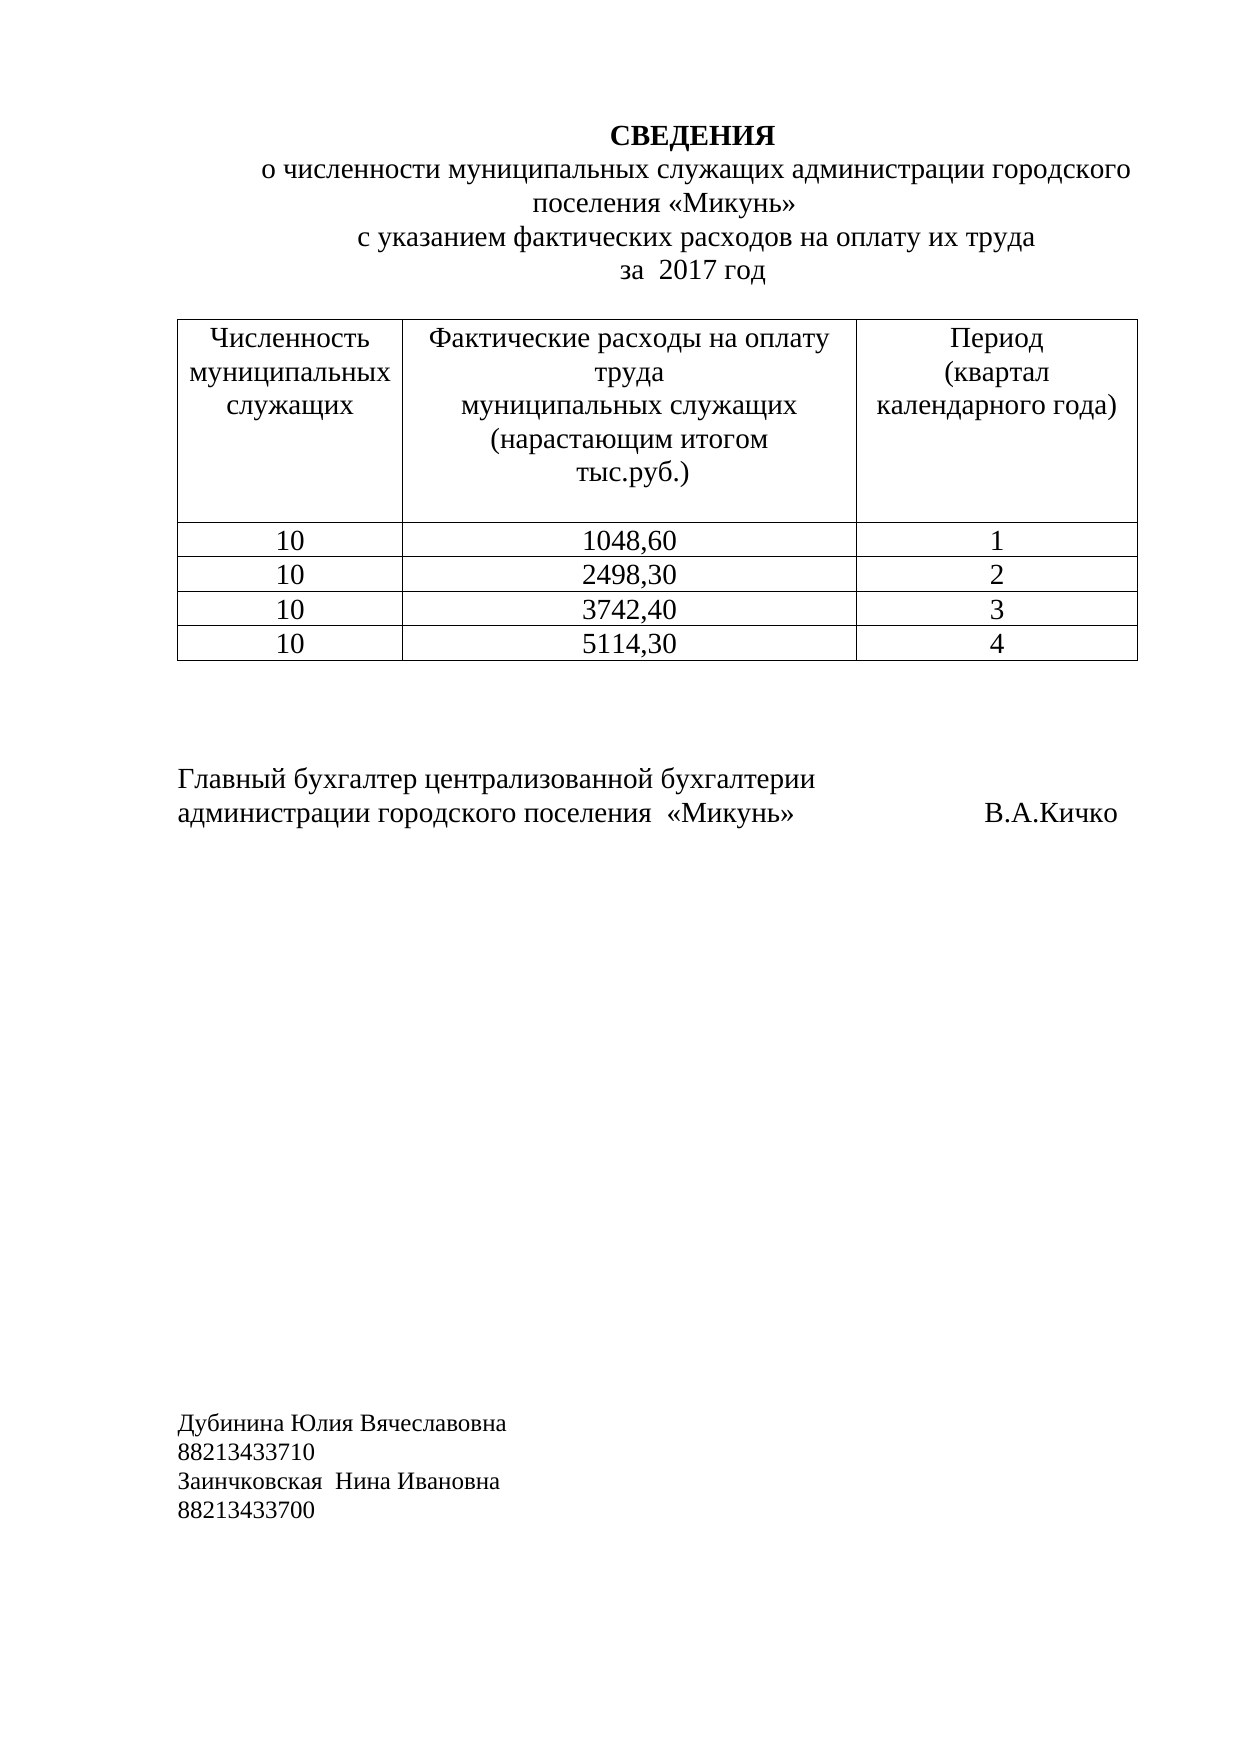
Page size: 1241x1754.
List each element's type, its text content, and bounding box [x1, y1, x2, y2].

table_cell 3 [857, 592, 1137, 625]
text СВЕДЕНИЯ [177, 118, 1152, 152]
table_cell 5114,30 [403, 626, 856, 660]
text Заинчковская Нина Ивановна [177, 1466, 1152, 1495]
text с указанием фактических расходов на оплату их труда [177, 219, 1152, 252]
table_cell 3742,40 [403, 592, 856, 625]
table_header Фактические расходы на оплату труда муниципальных служащих (нарастающим итогом тыс.руб.) [403, 320, 856, 522]
table_cell 2 [857, 557, 1137, 591]
text Главный бухгалтер централизованной бухгалтерии [177, 762, 1152, 795]
table_cell 2498,30 [403, 557, 856, 591]
table_cell 10 [178, 557, 402, 591]
table_cell 1048,60 [403, 523, 856, 556]
text администрации городского поселения «Микунь» В.А.Кичко [177, 795, 1152, 829]
table_header Численность муниципальных служащих [178, 320, 402, 522]
text Дубинина Юлия Вячеславовна [177, 1408, 1152, 1437]
table_cell 10 [178, 592, 402, 625]
table_cell 10 [178, 523, 402, 556]
table_cell 1 [857, 523, 1137, 556]
text 88213433700 [177, 1495, 1152, 1523]
table_cell 10 [178, 626, 402, 660]
text о численности муниципальных служащих администрации городского поселения «Микунь» [177, 152, 1152, 219]
text за 2017 год [177, 252, 1152, 286]
text 88213433710 [177, 1437, 1152, 1466]
table_cell 4 [857, 626, 1137, 660]
table_header Период (квартал календарного года) [857, 320, 1137, 522]
